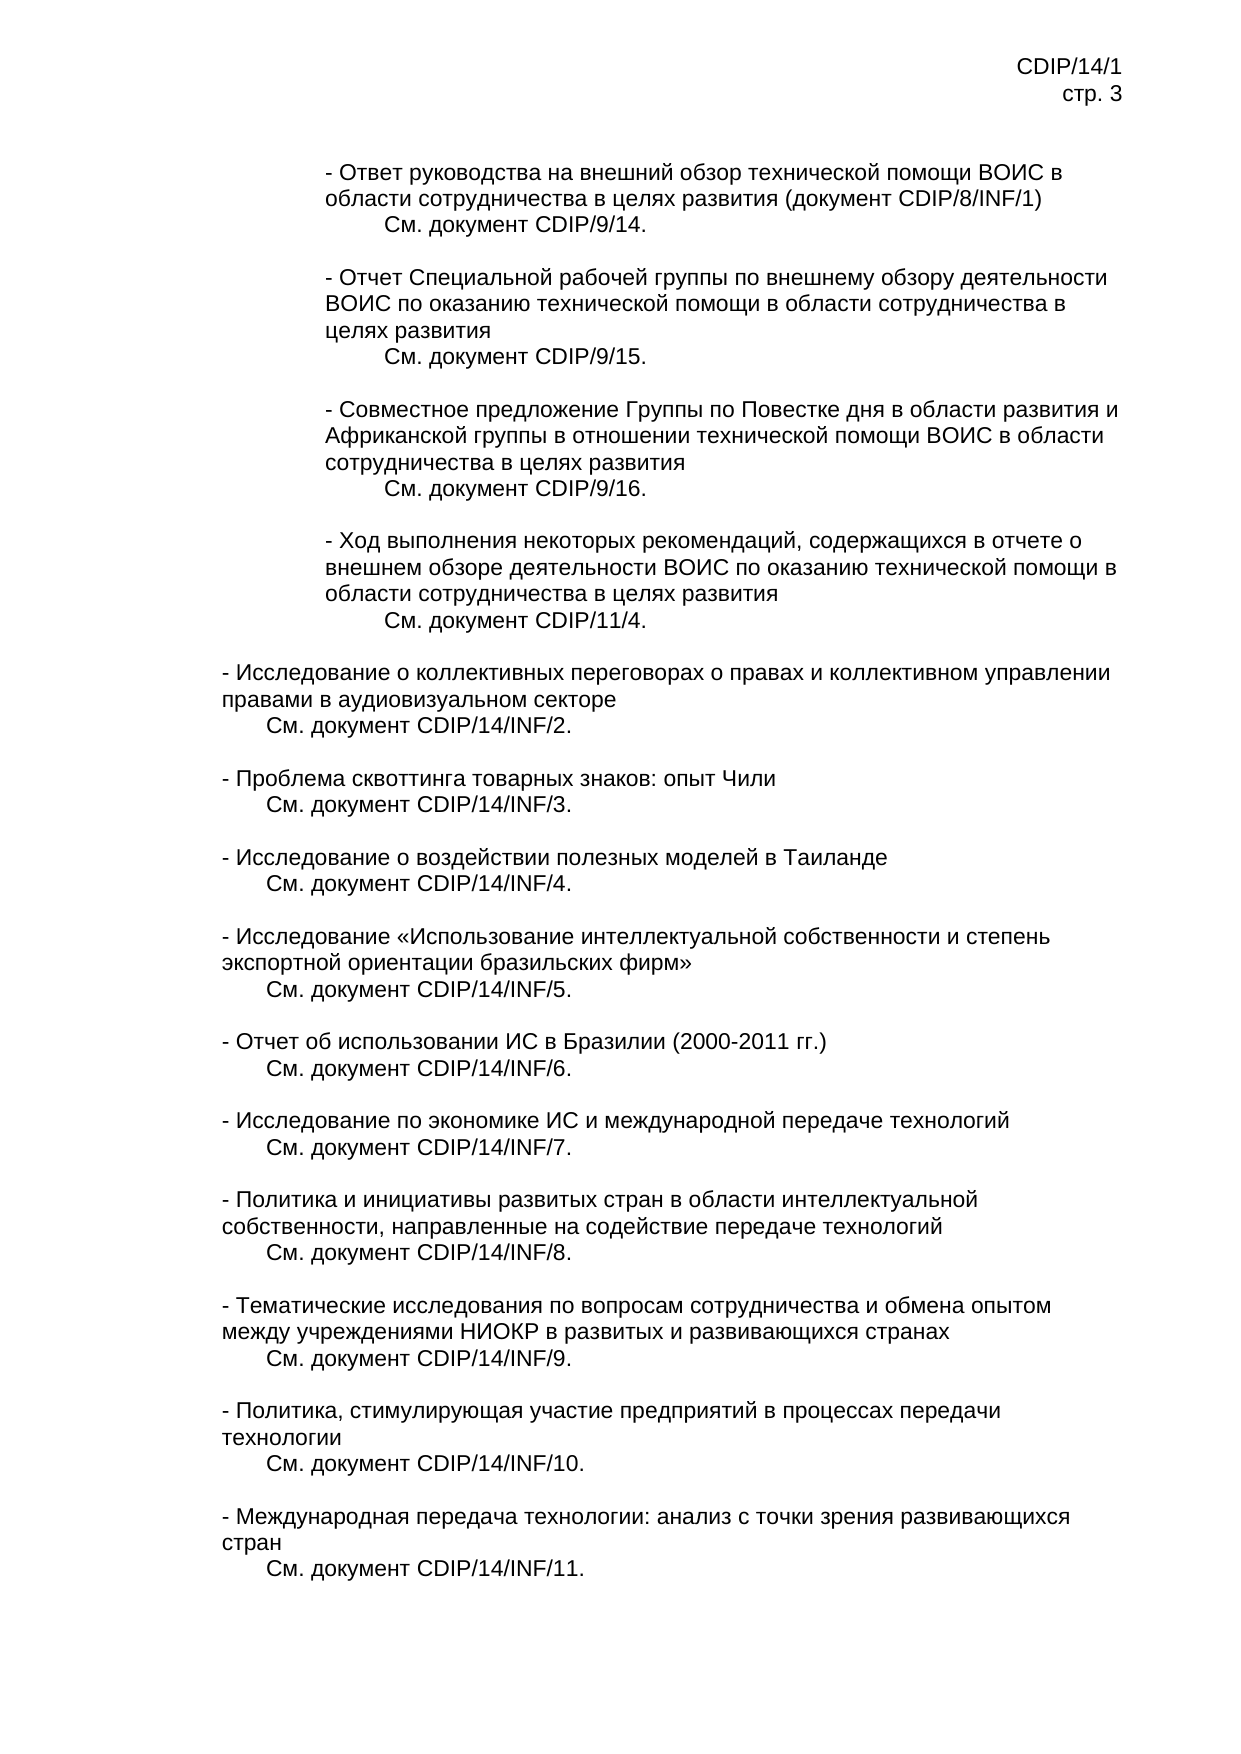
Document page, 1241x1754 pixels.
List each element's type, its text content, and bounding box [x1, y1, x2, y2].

text - Политика и инициативы развитых стран в области интеллектуальной собственности, направленные на содействие передаче технологий [222, 1186, 1122, 1239]
text См. документ CDIP/14/INF/6. [222, 1054, 1122, 1081]
text См. документ CDIP/14/INF/11. [222, 1555, 1122, 1582]
text См. документ CDIP/14/INF/2. [222, 712, 1122, 738]
text См. документ CDIP/14/INF/10. [222, 1450, 1122, 1476]
text - Ответ руководства на внешний обзор технической помощи ВОИС в области сотрудничества в целях развития (документ CDIP/8/INF/1) [325, 158, 1122, 211]
text - Проблема сквоттинга товарных знаков: опыт Чили [222, 765, 1122, 791]
text - Отчет об использовании ИС в Бразилии (2000-2011 гг.) [222, 1028, 1122, 1054]
text См. документ CDIP/9/16. [325, 475, 1122, 501]
text - Совместное предложение Группы по Повестке дня в области развития и Африканской группы в отношении технической помощи ВОИС в области сотрудничества в целях развития [325, 396, 1122, 475]
text - Исследование по экономике ИС и международной передаче технологий [222, 1107, 1122, 1134]
text - Ход выполнения некоторых рекомендаций, содержащихся в отчете о внешнем обзоре деятельности ВОИС по оказанию технической помощи в области сотрудничества в целях развития [325, 527, 1122, 607]
text - Международная передача технологии: анализ с точки зрения развивающихся стран [222, 1503, 1122, 1555]
text См. документ CDIP/9/15. [325, 343, 1122, 369]
text См. документ CDIP/14/INF/5. [222, 976, 1122, 1002]
text См. документ CDIP/14/INF/7. [222, 1134, 1122, 1160]
text - Исследование о коллективных переговорах о правах и коллективном управлении правами в аудиовизуальном секторе [222, 659, 1122, 712]
text См. документ CDIP/14/INF/3. [222, 791, 1122, 817]
text См. документ CDIP/9/14. [325, 211, 1122, 238]
text См. документ CDIP/11/4. [325, 607, 1122, 633]
text - Тематические исследования по вопросам сотрудничества и обмена опытом между учреждениями НИОКР в развитых и развивающихся странах [222, 1292, 1122, 1344]
text См. документ CDIP/14/INF/9. [222, 1344, 1122, 1371]
text - Исследование «Использование интеллектуальной собственности и степень экспортной ориентации бразильских фирм» [222, 923, 1122, 976]
text - Политика, стимулирующая участие предприятий в процессах передачи технологии [222, 1397, 1122, 1450]
text См. документ CDIP/14/INF/4. [222, 870, 1122, 896]
text См. документ CDIP/14/INF/8. [222, 1239, 1122, 1265]
text - Исследование о воздействии полезных моделей в Таиланде [222, 844, 1122, 870]
text - Отчет Специальной рабочей группы по внешнему обзору деятельности ВОИС по оказанию технической помощи в области сотрудничества в целях развития [325, 264, 1122, 343]
